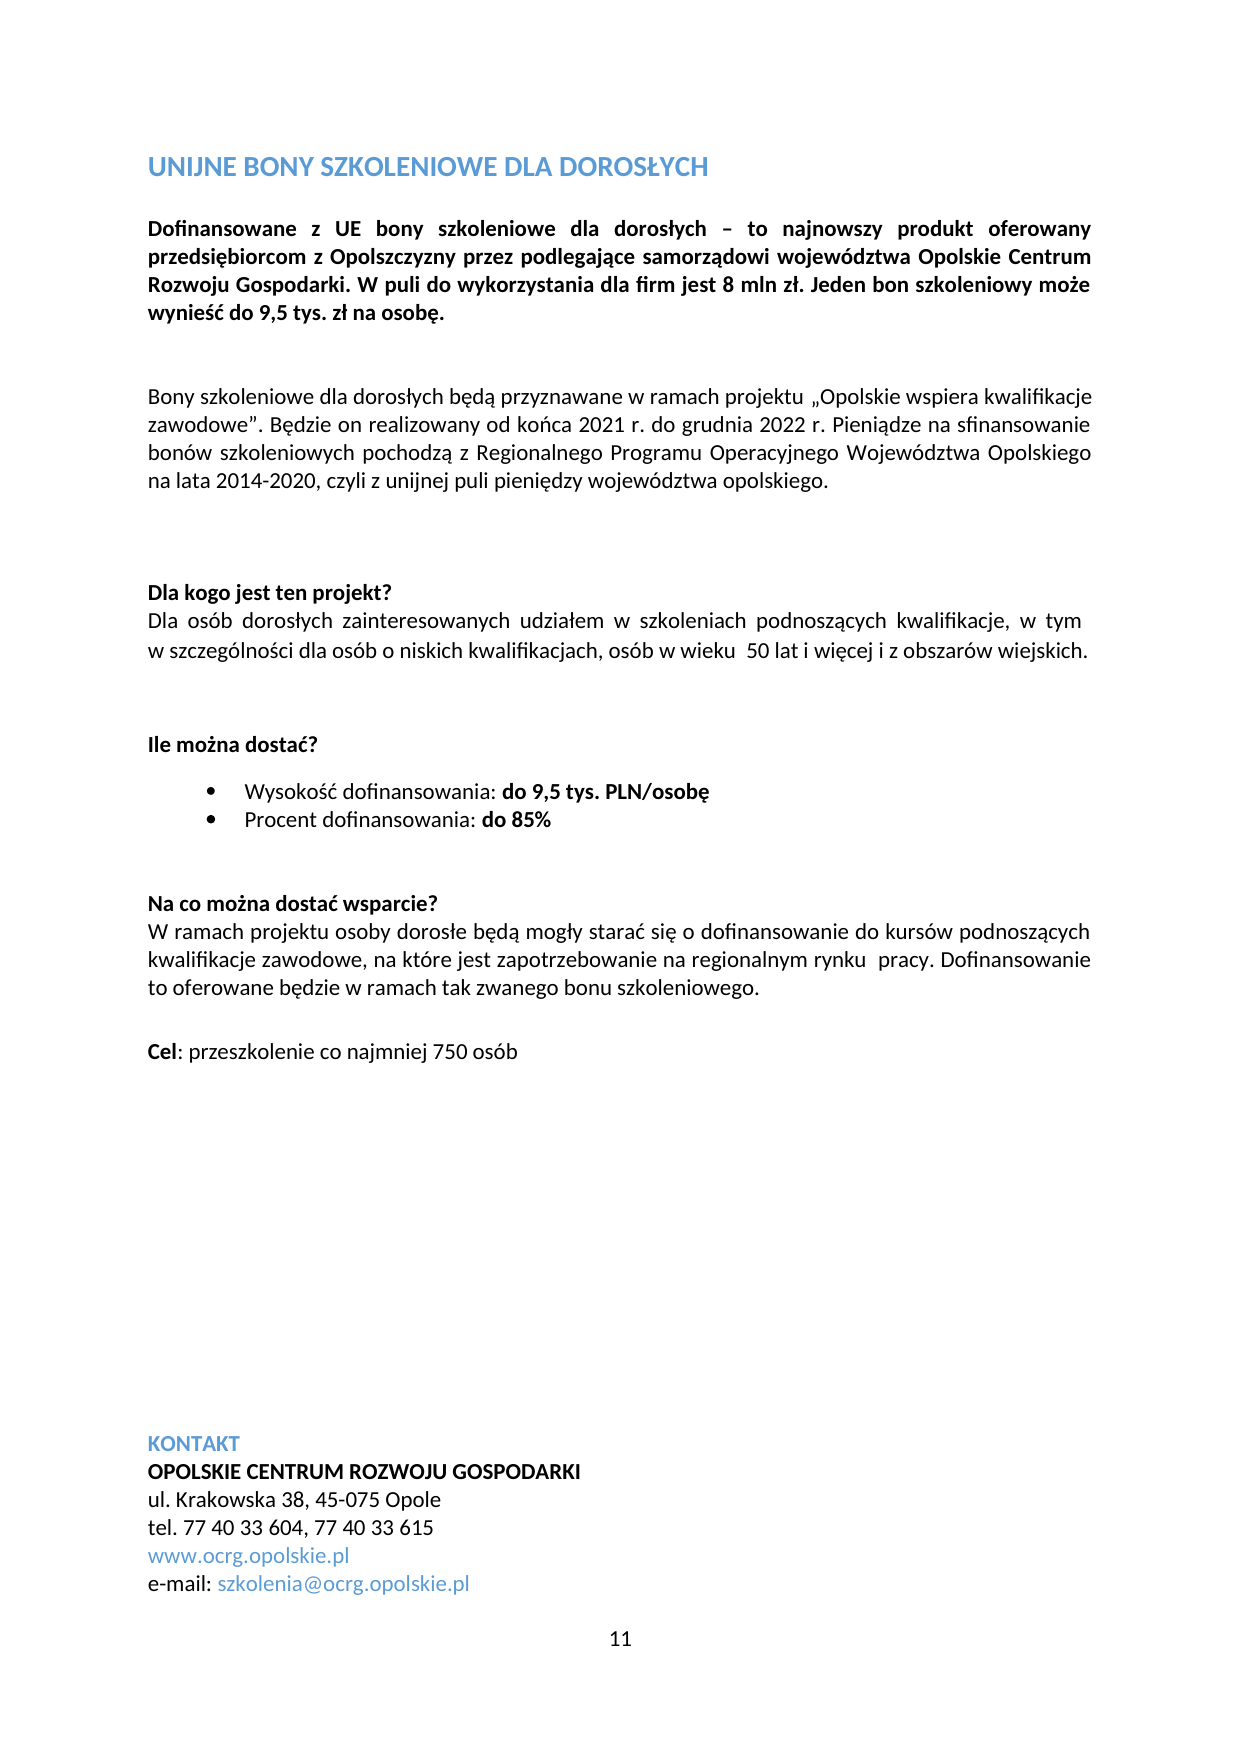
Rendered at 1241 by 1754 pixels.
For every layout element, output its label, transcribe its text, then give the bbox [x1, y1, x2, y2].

text KONTAKT [148, 1429, 1092, 1457]
text Dla kogo jest ten projekt? [148, 578, 1092, 606]
list Procent dofinansowania: do 85% [207, 805, 1092, 833]
text Ile można dostać? [148, 730, 1092, 758]
text W ramach projektu osoby dorosłe będą mogły starać się o dofinansowanie do kursów podnoszących kwalifikacje zawodowe, na które jest zapotrzebowanie na regionalnym rynku pracy. Dofinansowanie to oferowane będzie w ramach tak zwanego bonu szkoleniowego. [148, 917, 1092, 1001]
text tel. 77 40 33 604, 77 40 33 615 [148, 1513, 1092, 1541]
text Dofinansowane z UE bony szkoleniowe dla dorosłych – to najnowszy produkt oferowany przedsiębiorcom z Opolszczyzny przez podlegające samorządowi województwa Opolskie Centrum Rozwoju Gospodarki. W puli do wykorzystania dla firm jest 8 mln zł. Jeden bon szkoleniowy może wynieść do 9,5 tys. zł na osobę. [148, 214, 1092, 326]
text Dla osób dorosłych zainteresowanych udziałem w szkoleniach podnoszących kwalifikacje, w tym w szczególności dla osób o niskich kwalifikacjach, osób w wieku 50 lat i więcej i z obszarów wiejskich. [148, 606, 1092, 664]
text Bony szkoleniowe dla dorosłych będą przyznawane w ramach projektu „Opolskie wspiera kwalifikacje zawodowe”. Będzie on realizowany od końca 2021 r. do grudnia 2022 r. Pieniądze na sfinansowanie bonów szkoleniowych pochodzą z Regionalnego Programu Operacyjnego Województwa Opolskiego na lata 2014-2020, czyli z unijnej puli pieniędzy województwa opolskiego. [148, 382, 1092, 494]
text OPOLSKIE CENTRUM ROZWOJU GOSPODARKI [148, 1457, 1092, 1485]
text Cel: przeszkolenie co najmniej 750 osób [148, 1037, 1092, 1065]
text ul. Krakowska 38, 45-075 Opole [148, 1485, 1092, 1513]
list Wysokość dofinansowania: do 9,5 tys. PLN/osobę [207, 777, 1092, 805]
text e-mail: szkolenia@ocrg.opolskie.pl [148, 1569, 1092, 1597]
text UNIJNE BONY SZKOLENIOWE DLA DOROSŁYCH [148, 148, 1092, 183]
text Na co można dostać wsparcie? [148, 889, 1092, 917]
text www.ocrg.opolskie.pl [148, 1541, 1092, 1569]
